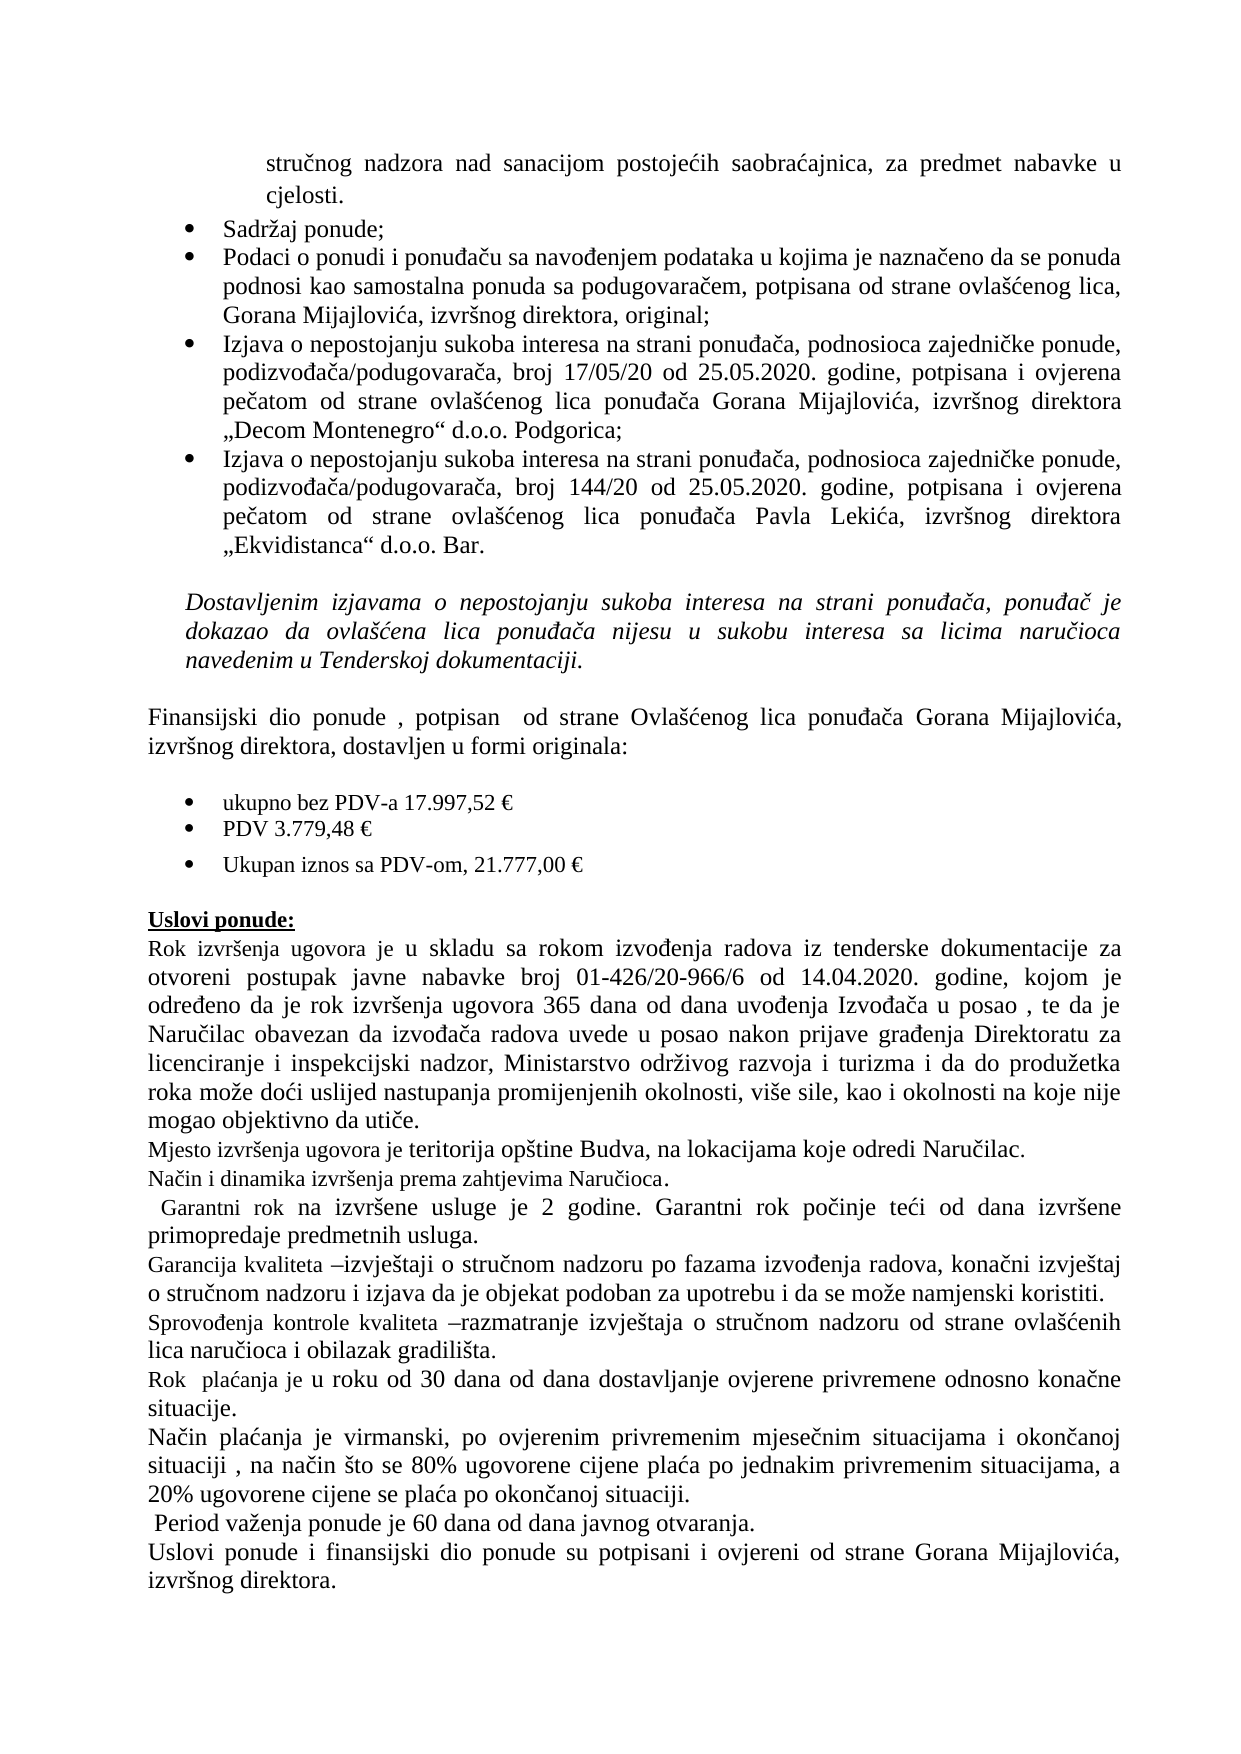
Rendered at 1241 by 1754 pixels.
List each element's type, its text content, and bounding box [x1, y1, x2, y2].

list Dostavljenim izjavama o nepostojanju sukoba interesa na strani ponuđača, ponuđač je dokazao da ovlašćena lica ponuđača nijesu u sukobu interesa sa licima naručioca navedenim u Tenderskoj dokumentaciji. [185, 587, 1122, 674]
text Način plaćanja je virmanski, po ovjerenim privremenim mjesečnim situacijama i okončanoj situaciji , na način što se 80% ugovorene cijene plaća po jednakim privremenim situacijama, a 20% ugovorene cijene se plaća po okončanoj situaciji. [148, 1422, 1122, 1508]
text Finansijski dio ponude , potpisan od strane Ovlašćenog lica ponuđača Gorana Mijajlovića, izvršnog direktora, dostavljen u formi originala: [148, 702, 1122, 760]
list Podaci o ponudi i ponuđaču sa navođenjem podataka u kojima je naznačeno da se ponuda podnosi kao samostalna ponuda sa podugovaračem, potpisana od strane ovlašćenog lica, Gorana Mijajlovića, izvršnog direktora, original; [185, 242, 1122, 329]
text Način i dinamika izvršenja prema zahtjevima Naručioca. [148, 1163, 1122, 1192]
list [244, 148, 1122, 209]
list Izjava o nepostojanju sukoba interesa na strani ponuđača, podnosioca zajedničke ponude, podizvođača/podugovarača, broj 144/20 od 25.05.2020. godine, potpisana i ovjerena pečatom od strane ovlašćenog lica ponuđača Pavla Lekića, izvršnog direktora „Ekvidistanca“ d.o.o. Bar. [185, 444, 1122, 559]
list ukupno bez PDV-a 17.997,52 € [185, 789, 1122, 815]
list PDV 3.779,48 € [185, 815, 1122, 841]
list Izjava o nepostojanju sukoba interesa na strani ponuđača, podnosioca zajedničke ponude, podizvođača/podugovarača, broj 17/05/20 od 25.05.2020. godine, potpisana i ovjerena pečatom od strane ovlašćenog lica ponuđača Gorana Mijajlovića, izvršnog direktora „Decom Montenegro“ d.o.o. Podgorica; [185, 329, 1122, 444]
list Sadržaj ponude; [185, 214, 1122, 242]
text Mjesto izvršenja ugovora je teritorija opštine Budva, na lokacijama koje odredi Naručilac. [148, 1134, 1122, 1163]
text Rok plaćanja je u roku od 30 dana od dana dostavljanje ovjerene privremene odnosno konačne situacije. [148, 1364, 1122, 1422]
text Period važenja ponude je 60 dana od dana javnog otvaranja. [148, 1508, 1122, 1537]
text Uslovi ponude: [148, 906, 1122, 933]
text Garantni rok na izvršene usluge je 2 godine. Garantni rok počinje teći od dana izvršene primopredaje predmetnih usluga. [148, 1192, 1122, 1249]
text Sprovođenja kontrole kvaliteta –razmatranje izvještaja o stručnom nadzoru od strane ovlašćenih lica naručioca i obilazak gradilišta. [148, 1307, 1122, 1364]
list Ukupan iznos sa PDV-om, 21.777,00 € [185, 851, 1122, 878]
text Uslovi ponude i finansijski dio ponude su potpisani i ovjereni od strane Gorana Mijajlovića, izvršnog direktora. [148, 1537, 1122, 1594]
text Rok izvršenja ugovora je u skladu sa rokom izvođenja radova iz tenderske dokumentacije za otvoreni postupak javne nabavke broj 01-426/20-966/6 od 14.04.2020. godine, kojom je određeno da je rok izvršenja ugovora 365 dana od dana uvođenja Izvođača u posao , te da je Naručilac obavezan da izvođača radova uvede u posao nakon prijave građenja Direktoratu za licenciranje i inspekcijski nadzor, Ministarstvo održivog razvoja i turizma i da do produžetka roka može doći uslijed nastupanja promijenjenih okolnosti, više sile, kao i okolnosti na koje nije mogao objektivno da utiče. [148, 933, 1122, 1134]
text Garancija kvaliteta –izvještaji o stručnom nadzoru po fazama izvođenja radova, konačni izvještaj o stručnom nadzoru i izjava da je objekat podoban za upotrebu i da se može namjenski koristiti. [148, 1249, 1122, 1307]
